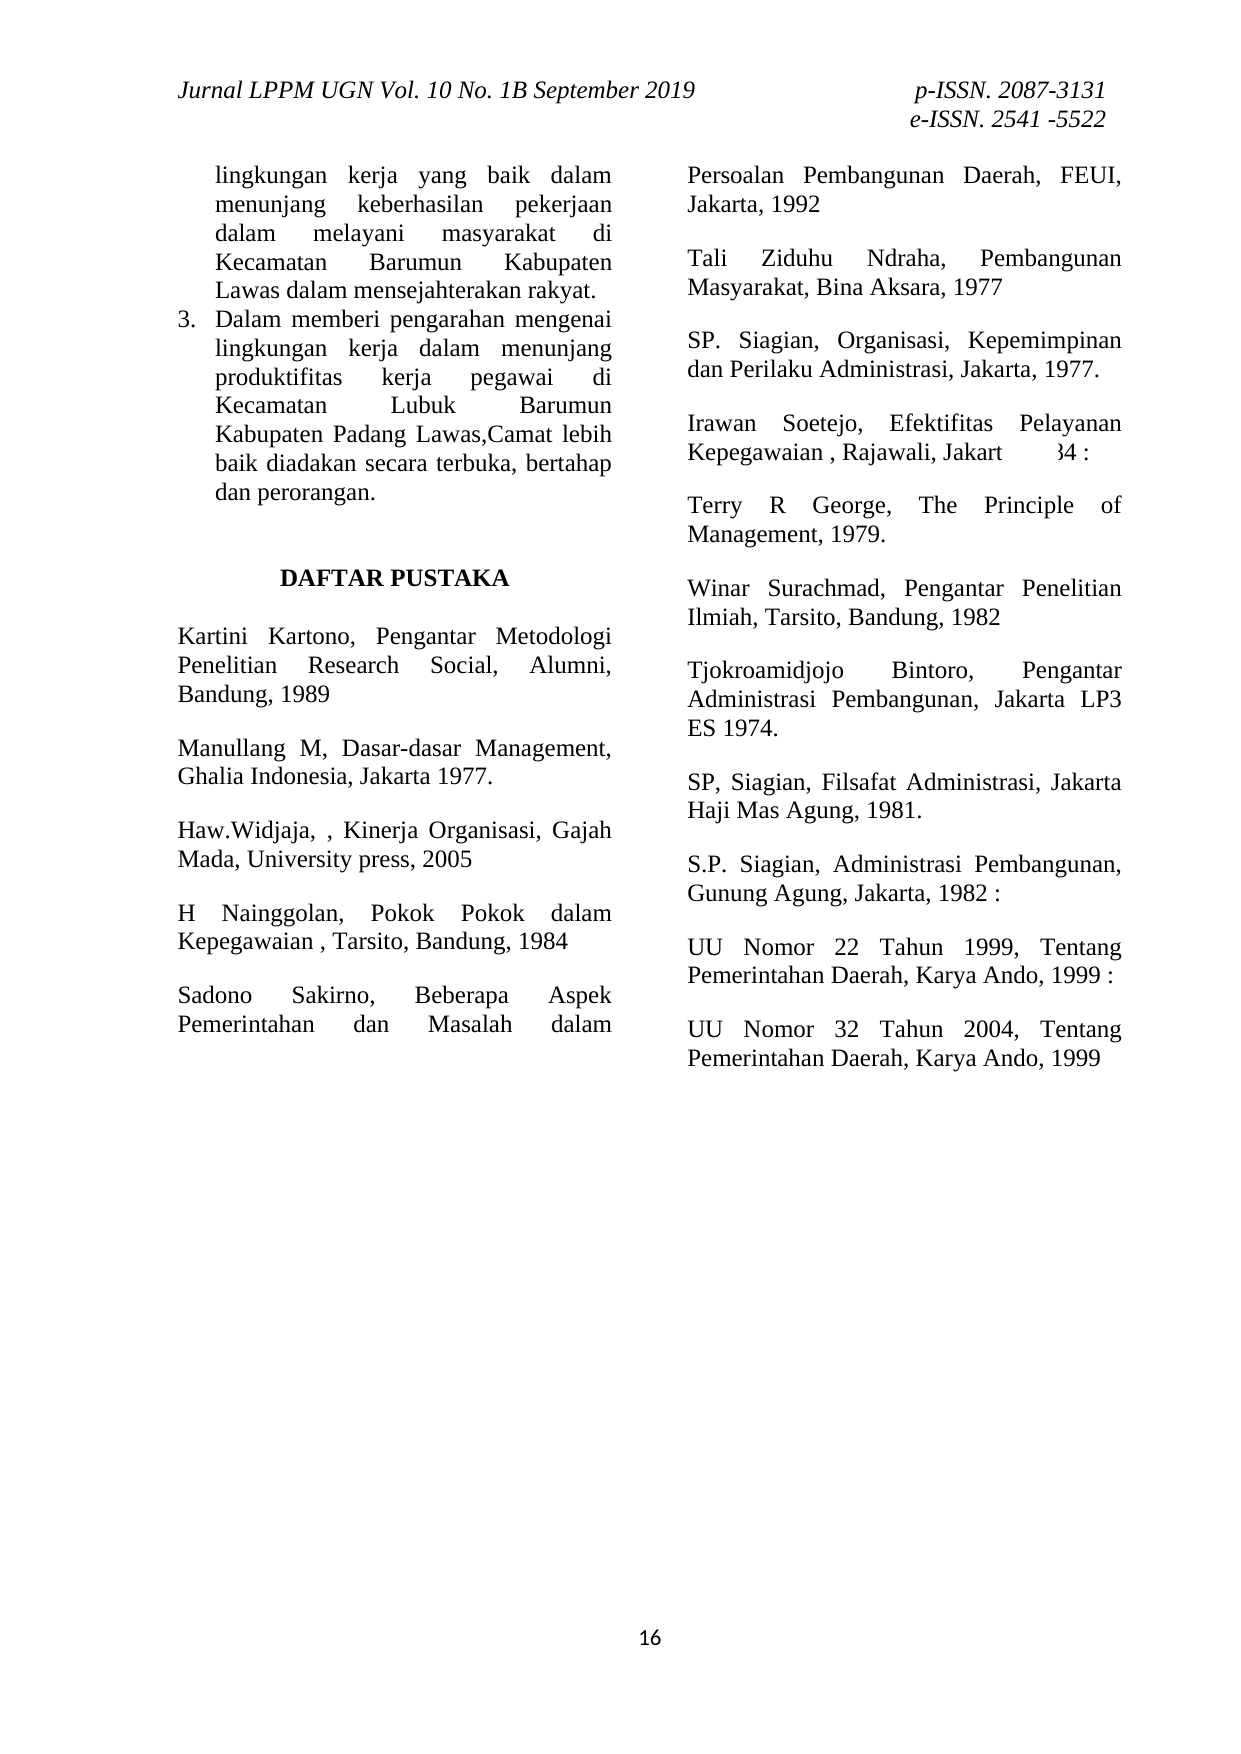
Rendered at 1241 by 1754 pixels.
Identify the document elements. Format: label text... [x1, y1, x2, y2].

text UU Nomor 32 Tahun 2004, Tentang Pemerintahan Daerah, Karya Ando, 1999 [687, 1014, 1122, 1072]
text Sadono Sakirno, Beberapa Aspek Pemerintahan dan Masalah dalam Persoalan Pembangunan Daerah, FEUI, Jakarta, 1992 [687, 161, 1122, 218]
text Tjokroamidjojo Bintoro, Pengantar Administrasi Pembangunan, Jakarta LP3 ES 1974. [687, 656, 1122, 742]
text S.P. Siagian, Administrasi Pembangunan, Gunung Agung, Jakarta, 1982 : [687, 849, 1122, 907]
text Sadono Sakirno, Beberapa Aspek Pemerintahan dan Masalah dalam Persoalan Pembangunan Daerah, FEUI, Jakarta, 1992 [177, 980, 612, 1038]
list Dalam memberi pengarahan mengenai lingkungan kerja dalam menunjang produktifitas kerja pegawai di Kecamatan Lubuk Barumun Kabupaten Padang Lawas,Camat lebih baik diadakan secara terbuka, bertahap dan perorangan. [177, 304, 612, 506]
text Winar Surachmad, Pengantar Penelitian Ilmiah, Tarsito, Bandung, 1982 [687, 573, 1122, 631]
text SP. Siagian, Organisasi, Kepemimpinan dan Perilaku Administrasi, Jakarta, 1977. [687, 326, 1122, 383]
text H Nainggolan, Pokok Pokok dalam Kepegawaian , Tarsito, Bandung, 1984 [177, 898, 612, 955]
text UU Nomor 22 Tahun 1999, Tentang Pemerintahan Daerah, Karya Ando, 1999 : [687, 932, 1122, 989]
text Manullang M, Dasar-dasar Management, Ghalia Indonesia, Jakarta 1977. [177, 733, 612, 790]
text Irawan Soetejo, Efektifitas Pelayanan Kepegawaian , Rajawali, Jakarta, 1984 : [687, 408, 1122, 466]
text Kartini Kartono, Pengantar Metodologi Penelitian Research Social, Alumni, Bandung, 1989 [177, 621, 612, 708]
text Tali Ziduhu Ndraha, Pembangunan Masyarakat, Bina Aksara, 1977 [687, 243, 1122, 301]
text DAFTAR PUSTAKA [177, 563, 612, 592]
text Haw.Widjaja, , Kinerja Organisasi, Gajah Mada, University press, 2005 [177, 815, 612, 873]
text SP, Siagian, Filsafat Administrasi, Jakarta Haji Mas Agung, 1981. [687, 767, 1122, 824]
text Terry R George, The Principle of Management, 1979. [687, 491, 1122, 548]
